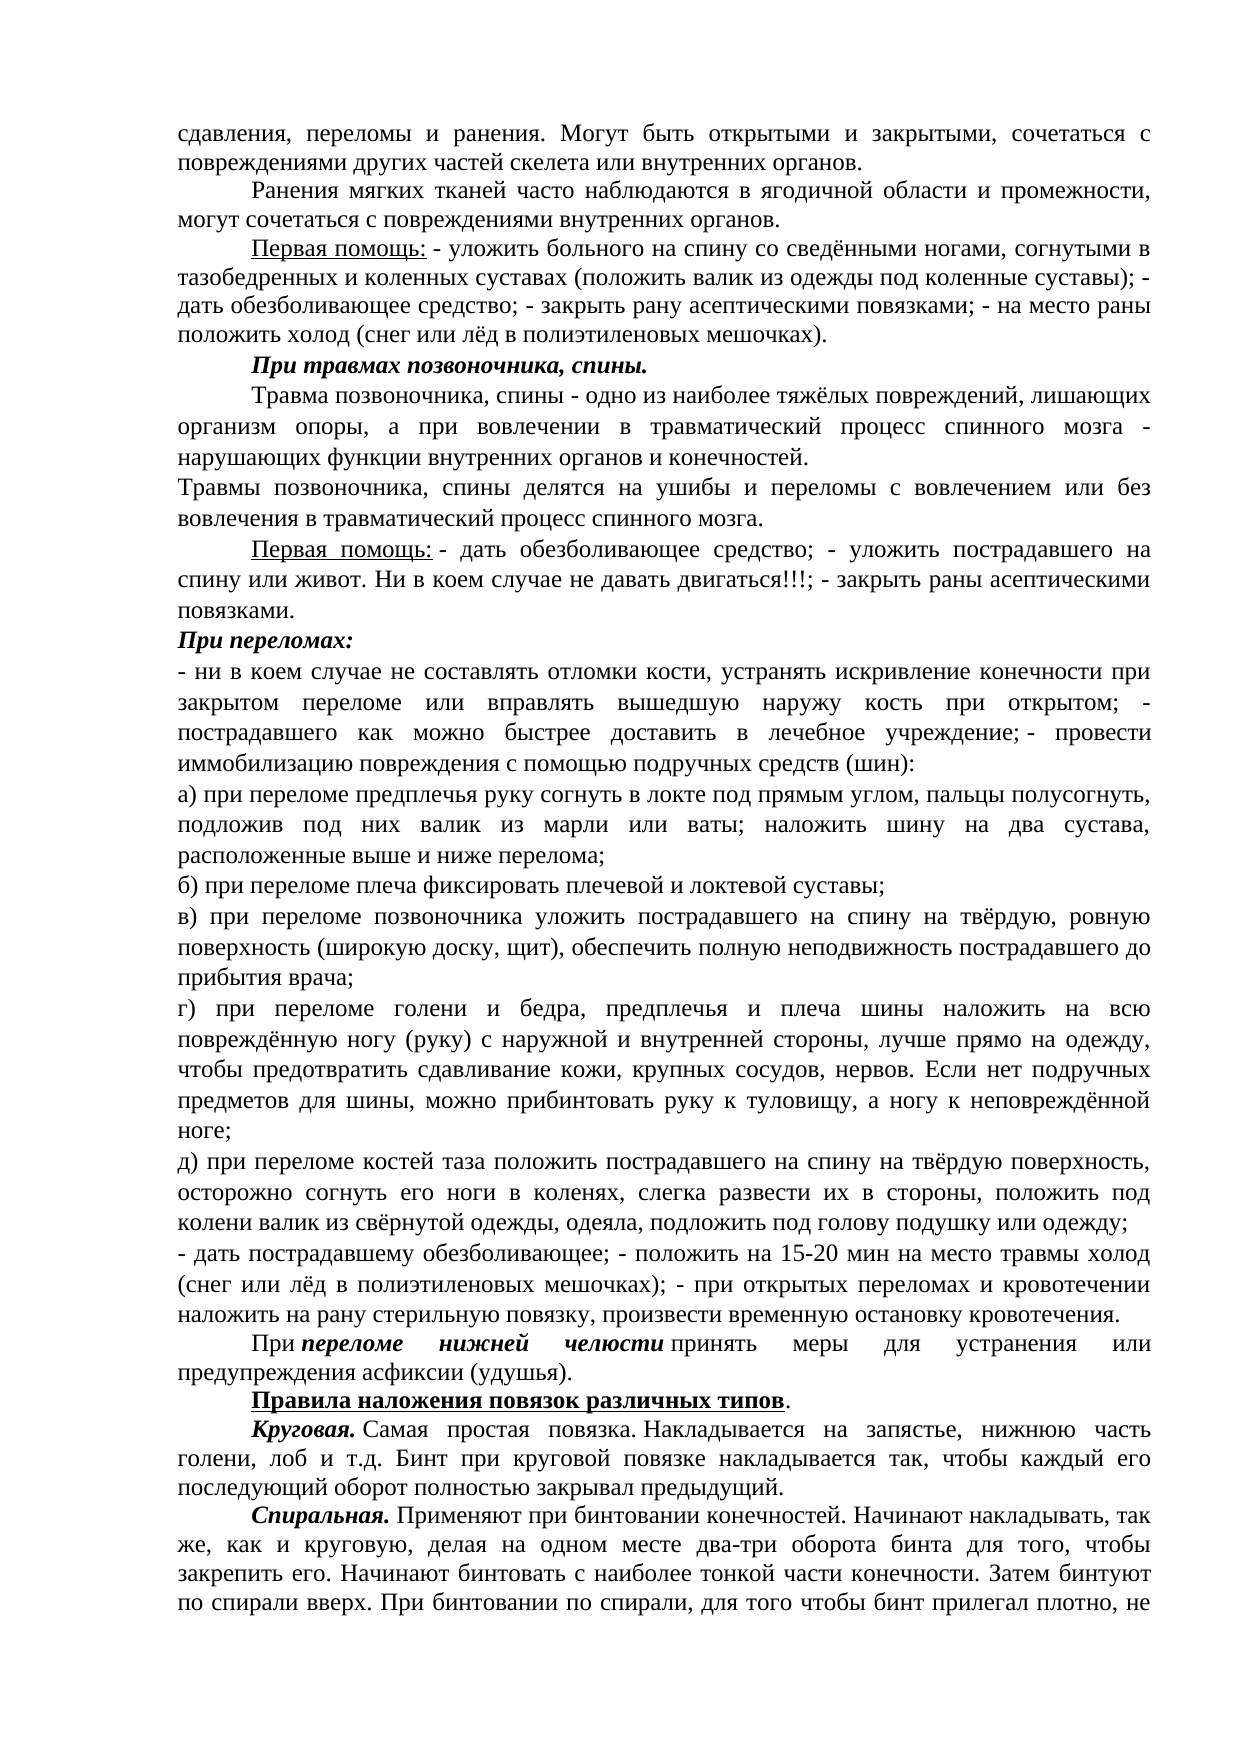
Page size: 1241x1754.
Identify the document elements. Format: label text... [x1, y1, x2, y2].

text Травма позвоночника, спины - одно из наиболее тяжёлых повреждений, лишающих организм опоры, а при вовлечении в травматический процесс спинного мозга - нарушающих функции внутренних органов и конечностей. [177, 379, 1152, 471]
text - ни в коем случае не составлять отломки кости, устранять искривление конечности при закрытом переломе или вправлять вышедшую наружу кость при открытом; - пострадавшего как можно быстрее доставить в лечебное учреждение; - провести иммобилизацию повреждения с помощью подручных средств (шин): [177, 654, 1152, 777]
text д) при переломе костей таза положить пострадавшего на спину на твёрдую поверхность, осторожно согнуть его ноги в коленях, слегка развести их в стороны, положить под колени валик из свёрнутой одежды, одеяла, подложить под голову подушку или одежду; [177, 1144, 1152, 1236]
text Первая помощь: - дать обезболивающее средство; - уложить пострадавшего на спину или живот. Ни в коем случае не давать двигаться!!!; - закрыть раны асептическими повязками. [177, 532, 1152, 624]
text При переломе нижней челюсти принять меры для устранения или предупреждения асфиксии (удушья). [177, 1328, 1152, 1386]
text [177, 1501, 1152, 1616]
text При переломах: [177, 624, 1152, 654]
text а) при переломе предплечья руку согнуть в локте под прямым углом, пальцы полусогнуть, подложив под них валик из марли или ваты; наложить шину на два сустава, расположенные выше и ниже перелома; [177, 777, 1152, 869]
text б) при переломе плеча фиксировать плечевой и локтевой суставы; [177, 869, 1152, 899]
text Ранения мягких тканей часто наблюдаются в ягодичной области и промежности, могут сочетаться с повреждениями внутренних органов. [177, 176, 1152, 233]
text - дать пострадавшему обезболивающее; - положить на 15-20 мин на место травмы холод (снег или лёд в полиэтиленовых мешочках); - при открытых переломах и кровотечении наложить на рану стерильную повязку, произвести временную остановку кровотечения. [177, 1236, 1152, 1328]
text При травмах позвоночника, спины. [177, 348, 1152, 379]
text г) при переломе голени и бедра, предплечья и плеча шины наложить на всю повреждённую ногу (руку) с наружной и внутренней стороны, лучше прямо на одежду, чтобы предотвратить сдавливание кожи, крупных сосудов, нервов. Если нет подручных предметов для шины, можно прибинтовать руку к туловищу, а ногу к неповреждённой ноге; [177, 991, 1152, 1144]
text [177, 118, 1152, 176]
text Травмы позвоночника, спины делятся на ушибы и переломы с вовлечением или без вовлечения в травматический процесс спинного мозга. [177, 471, 1152, 532]
text Правила наложения повязок различных типов. [177, 1386, 1152, 1414]
text Первая помощь: - уложить больного на спину со сведёнными ногами, согнутыми в тазобедренных и коленных суставах (положить валик из одежды под коленные суставы); - дать обезболивающее средство; - закрыть рану асептическими повязками; - на место раны положить холод (снег или лёд в полиэтиленовых мешочках). [177, 233, 1152, 348]
text в) при переломе позвоночника уложить пострадавшего на спину на твёрдую, ровную поверхность (широкую доску, щит), обеспечить полную неподвижность пострадавшего до прибытия врача; [177, 899, 1152, 991]
text Круговая. Самая простая повязка. Накладывается на запястье, нижнюю часть голени, лоб и т.д. Бинт при круговой повязке накладывается так, чтобы каждый его последующий оборот полностью закрывал предыдущий. [177, 1414, 1152, 1501]
